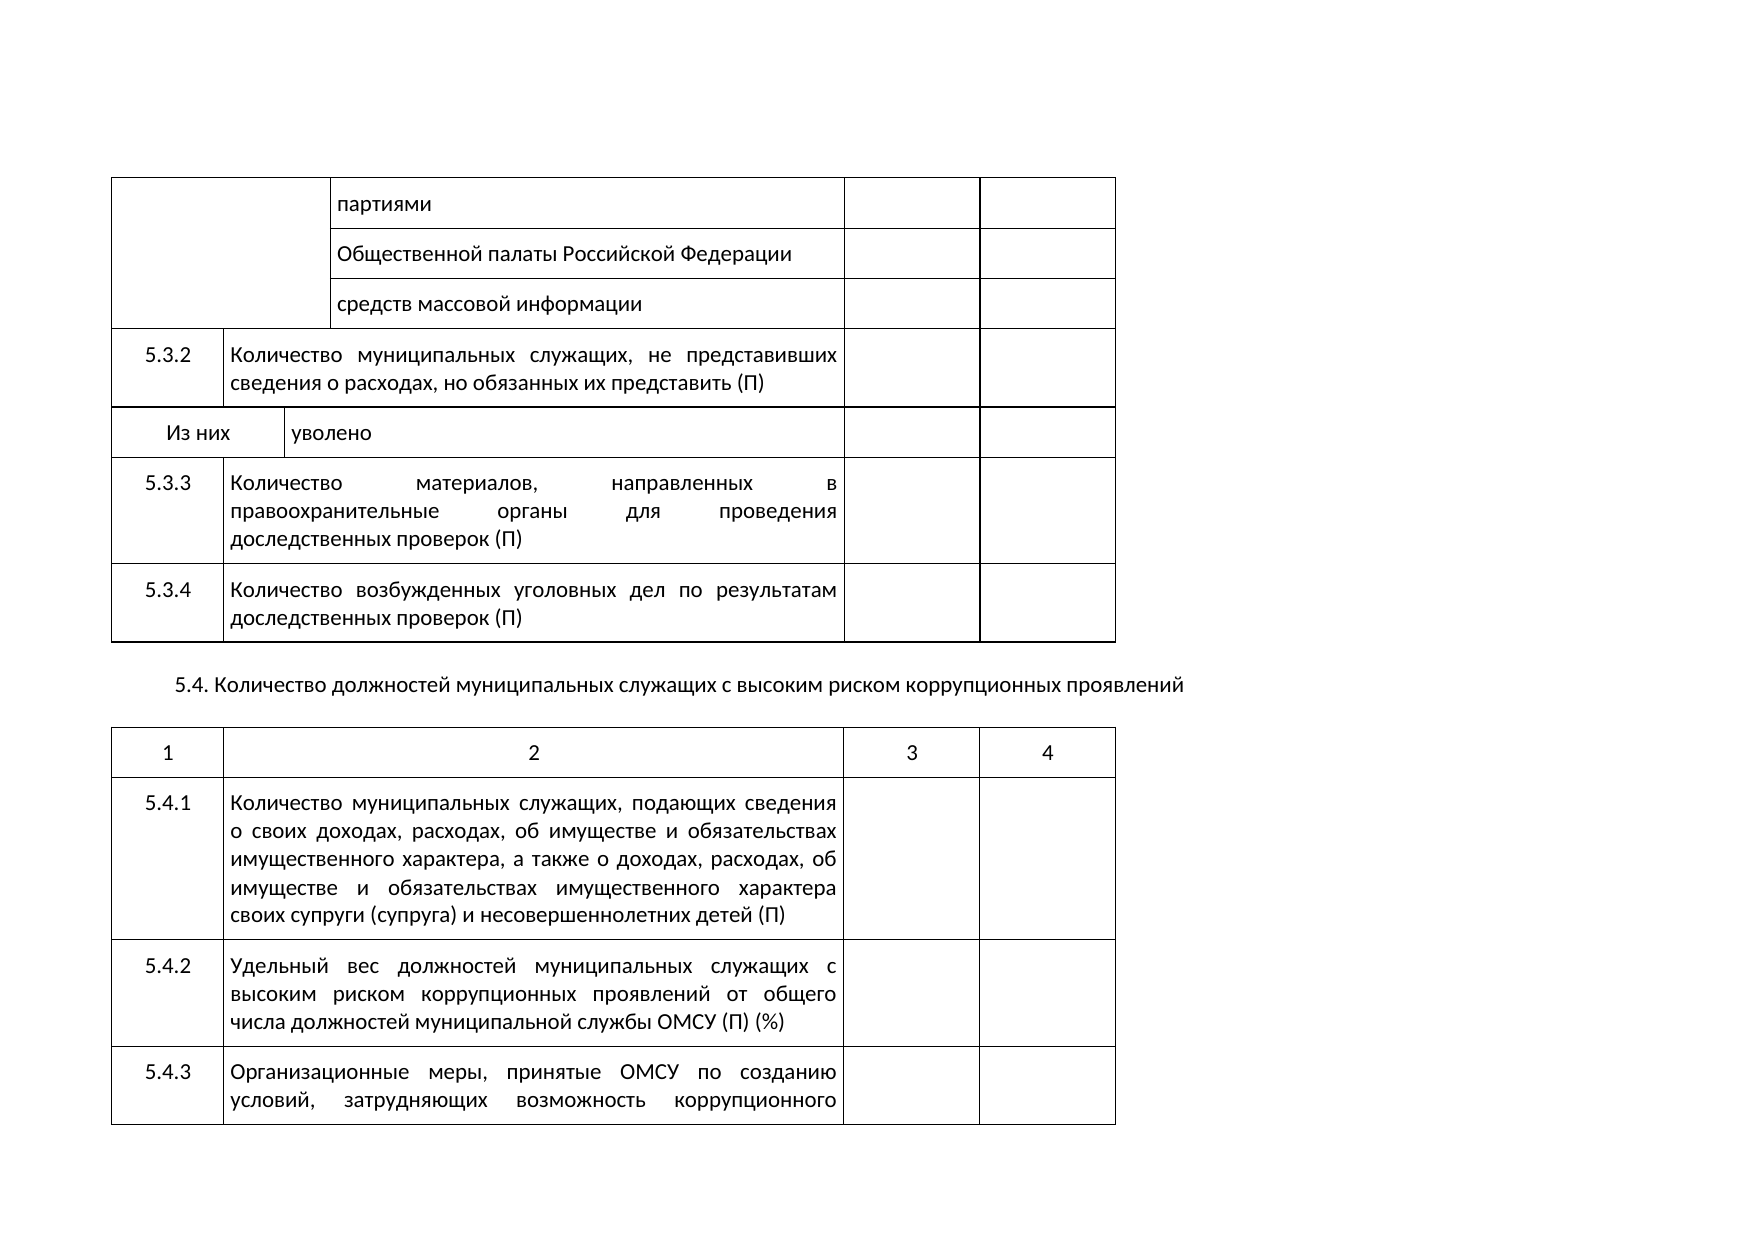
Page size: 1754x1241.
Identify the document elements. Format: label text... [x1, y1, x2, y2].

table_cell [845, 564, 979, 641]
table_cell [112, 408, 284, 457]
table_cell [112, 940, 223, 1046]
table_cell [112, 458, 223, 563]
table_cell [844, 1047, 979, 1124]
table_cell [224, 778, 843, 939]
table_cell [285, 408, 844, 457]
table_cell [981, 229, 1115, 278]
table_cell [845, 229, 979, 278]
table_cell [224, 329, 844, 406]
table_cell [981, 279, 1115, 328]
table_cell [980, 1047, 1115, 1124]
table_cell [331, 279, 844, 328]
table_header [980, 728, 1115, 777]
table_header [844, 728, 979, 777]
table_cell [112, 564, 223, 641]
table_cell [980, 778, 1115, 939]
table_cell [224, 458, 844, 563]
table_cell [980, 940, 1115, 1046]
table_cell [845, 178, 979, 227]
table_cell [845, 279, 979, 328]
text 5.4. Количество должностей муниципальных служащих с высоким риском коррупционных проявлений [118, 671, 1636, 698]
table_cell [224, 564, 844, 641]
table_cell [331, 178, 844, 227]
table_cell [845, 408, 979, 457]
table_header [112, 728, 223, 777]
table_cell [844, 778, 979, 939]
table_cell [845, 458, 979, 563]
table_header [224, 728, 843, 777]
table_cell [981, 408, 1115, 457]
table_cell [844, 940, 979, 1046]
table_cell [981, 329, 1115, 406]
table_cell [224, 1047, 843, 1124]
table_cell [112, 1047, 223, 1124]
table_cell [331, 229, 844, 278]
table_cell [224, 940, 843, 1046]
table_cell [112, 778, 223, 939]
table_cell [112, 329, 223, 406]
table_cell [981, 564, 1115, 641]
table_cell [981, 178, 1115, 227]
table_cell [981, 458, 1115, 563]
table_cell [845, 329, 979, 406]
